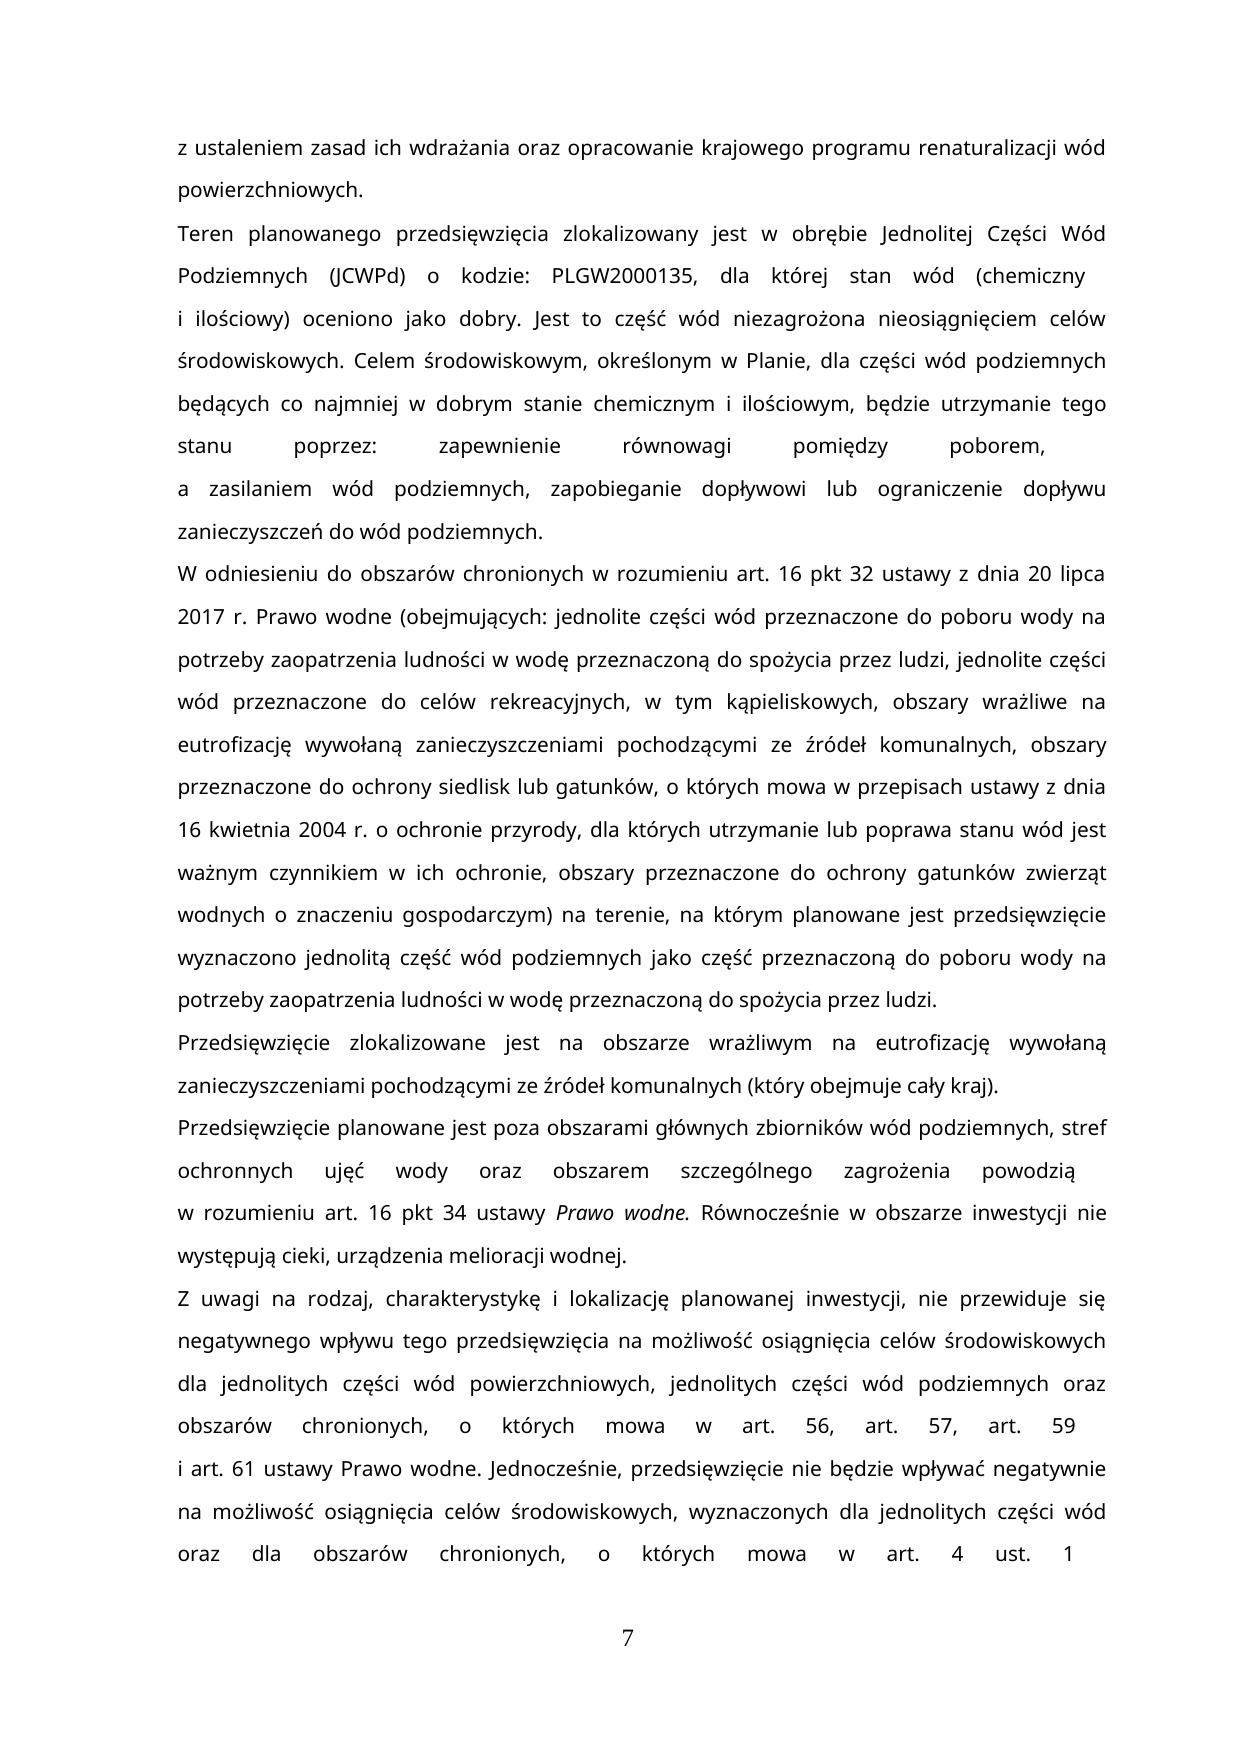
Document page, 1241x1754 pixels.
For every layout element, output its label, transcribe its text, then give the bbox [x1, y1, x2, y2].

text W odniesieniu do obszarów chronionych w rozumieniu art. 16 pkt 32 ustawy z dnia 20 lipca 2017 r. Prawo wodne (obejmujących: jednolite części wód przeznaczone do poboru wody na potrzeby zaopatrzenia ludności w wodę przeznaczoną do spożycia przez ludzi, jednolite części wód przeznaczone do celów rekreacyjnych, w tym kąpieliskowych, obszary wrażliwe na eutrofizację wywołaną zanieczyszczeniami pochodzącymi ze źródeł komunalnych, obszary przeznaczone do ochrony siedlisk lub gatunków, o których mowa w przepisach ustawy z dnia 16 kwietnia 2004 r. o ochronie przyrody, dla których utrzymanie lub poprawa stanu wód jest ważnym czynnikiem w ich ochronie, obszary przeznaczone do ochrony gatunków zwierząt wodnych o znaczeniu gospodarczym) na terenie, na którym planowane jest przedsięwzięcie wyznaczono jednolitą część wód podziemnych jako część przeznaczoną do poboru wody na potrzeby zaopatrzenia ludności w wodę przeznaczoną do spożycia przez ludzi. [177, 559, 1107, 1014]
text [177, 1284, 1107, 1568]
text Przedsięwzięcie zlokalizowane jest na obszarze wrażliwym na eutrofizację wywołaną zanieczyszczeniami pochodzącymi ze źródeł komunalnych (który obejmuje cały kraj). [177, 1028, 1107, 1099]
text Przedsięwzięcie planowane jest poza obszarami głównych zbiorników wód podziemnych, stref ochronnych ujęć wody oraz obszarem szczególnego zagrożenia powodzią w rozumieniu art. 16 pkt 34 ustawy Prawo wodne. Równocześnie w obszarze inwestycji nie występują cieki, urządzenia melioracji wodnej. [177, 1113, 1107, 1269]
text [177, 133, 1107, 204]
text Teren planowanego przedsięwzięcia zlokalizowany jest w obrębie Jednolitej Części Wód Podziemnych (JCWPd) o kodzie: PLGW2000135, dla której stan wód (chemiczny i ilościowy) oceniono jako dobry. Jest to część wód niezagrożona nieosiągnięciem celów środowiskowych. Celem środowiskowym, określonym w Planie, dla części wód podziemnych będących co najmniej w dobrym stanie chemicznym i ilościowym, będzie utrzymanie tego stanu poprzez: zapewnienie równowagi pomiędzy poborem, a zasilaniem wód podziemnych, zapobieganie dopływowi lub ograniczenie dopływu zanieczyszczeń do wód podziemnych. [177, 219, 1107, 545]
